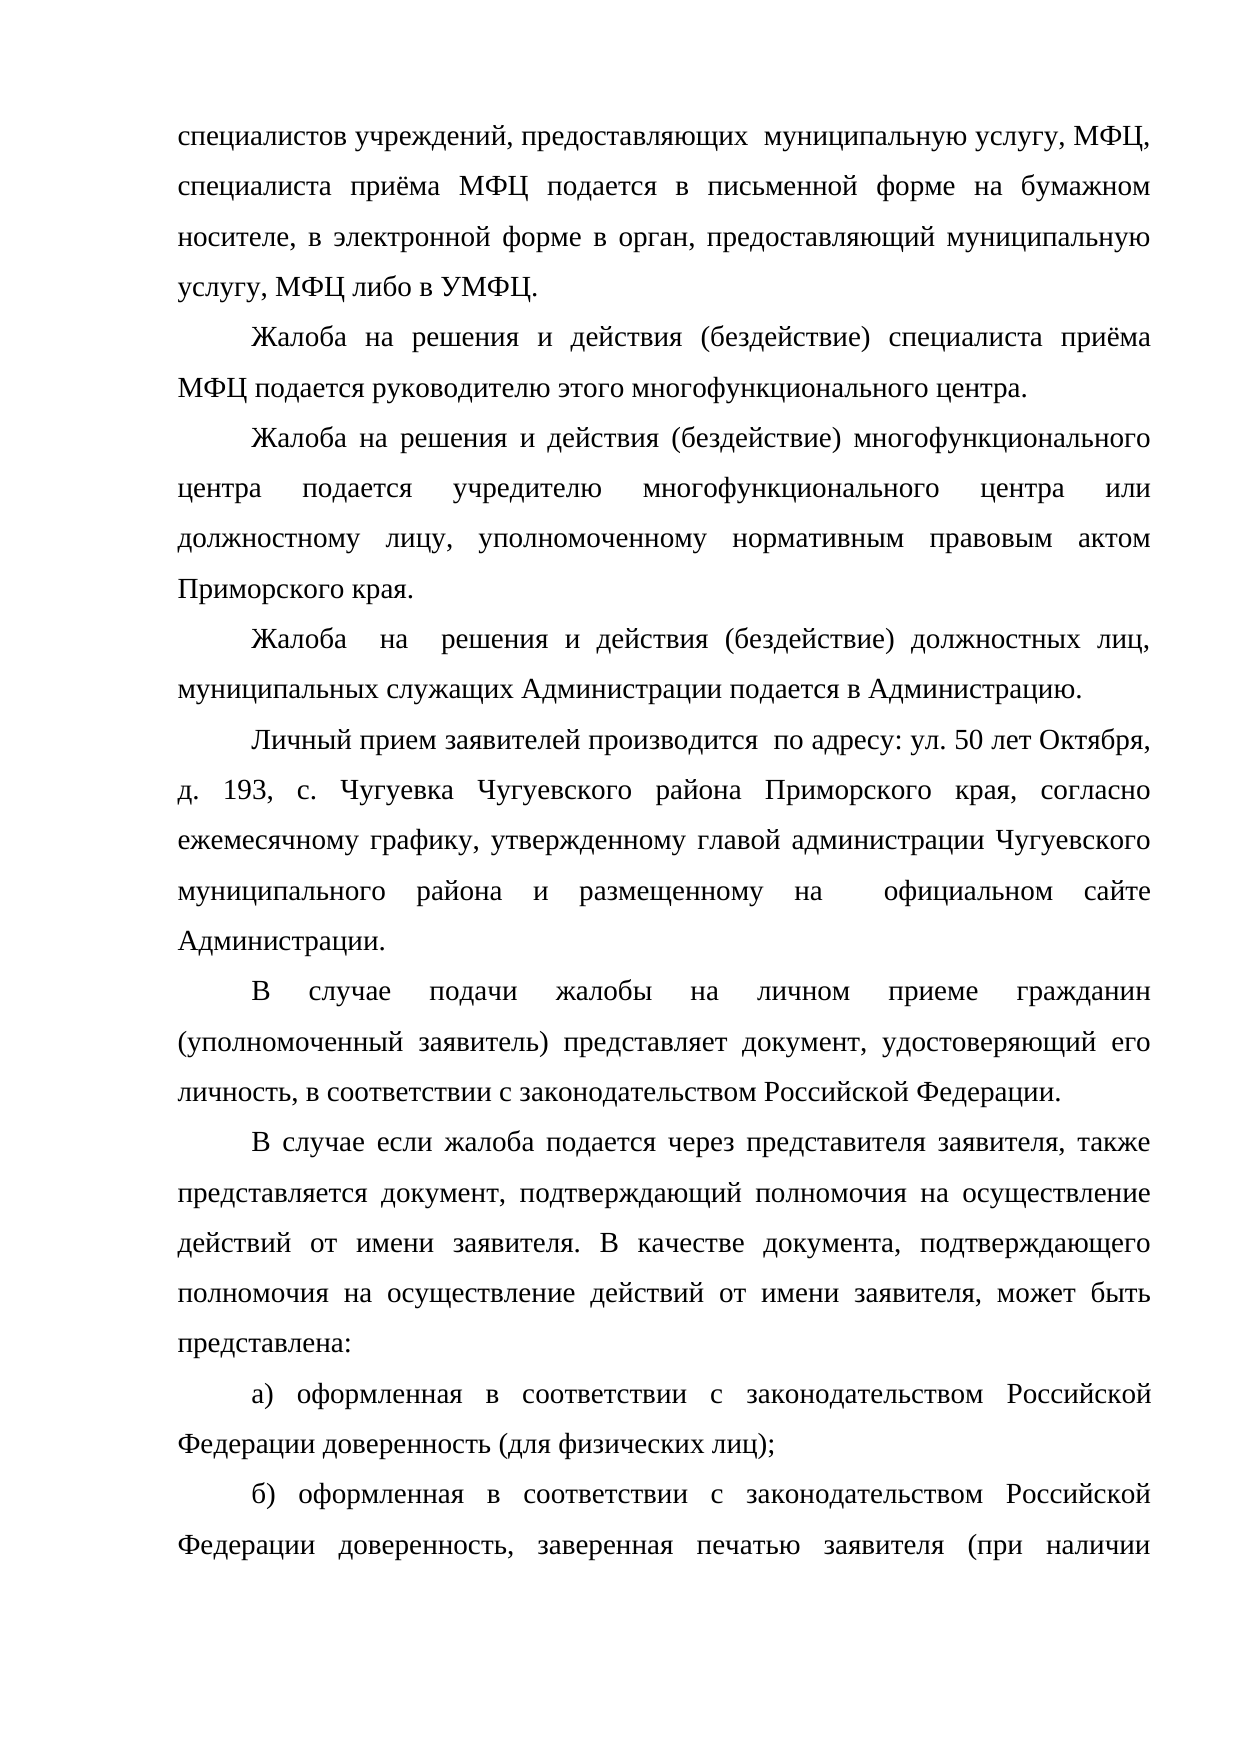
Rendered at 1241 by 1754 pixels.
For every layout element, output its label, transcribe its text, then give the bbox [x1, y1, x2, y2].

text Жалоба на решения и действия (бездействие) должностных лиц, муниципальных служащих Администрации подается в Администрацию. [177, 621, 1152, 705]
text В случае если жалоба подается через представителя заявителя, также представляется документ, подтверждающий полномочия на осуществление действий от имени заявителя. В качестве документа, подтверждающего полномочия на осуществление действий от имени заявителя, может быть представлена: [177, 1124, 1152, 1359]
text Жалоба на решения и действия (бездействие) специалиста приёма МФЦ подается руководителю этого многофункционального центра. [177, 319, 1152, 403]
text Жалоба на решения и действия (бездействие) многофункционального центра подается учредителю многофункционального центра или должностному лицу, уполномоченному нормативным правовым актом Приморского края. [177, 420, 1152, 604]
text а) оформленная в соответствии с законодательством Российской Федерации доверенность (для физических лиц); [177, 1376, 1152, 1460]
text Личный прием заявителей производится по адресу: ул. 50 лет Октября, д. 193, с. Чугуевка Чугуевского района Приморского края, согласно ежемесячному графику, утвержденному главой администрации Чугуевского муниципального района и размещенному на официальном сайте Администрации. [177, 722, 1152, 957]
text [177, 118, 1152, 303]
text В случае подачи жалобы на личном приеме гражданин (уполномоченный заявитель) представляет документ, удостоверяющий его личность, в соответствии с законодательством Российской Федерации. [177, 973, 1152, 1108]
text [177, 1477, 1152, 1560]
